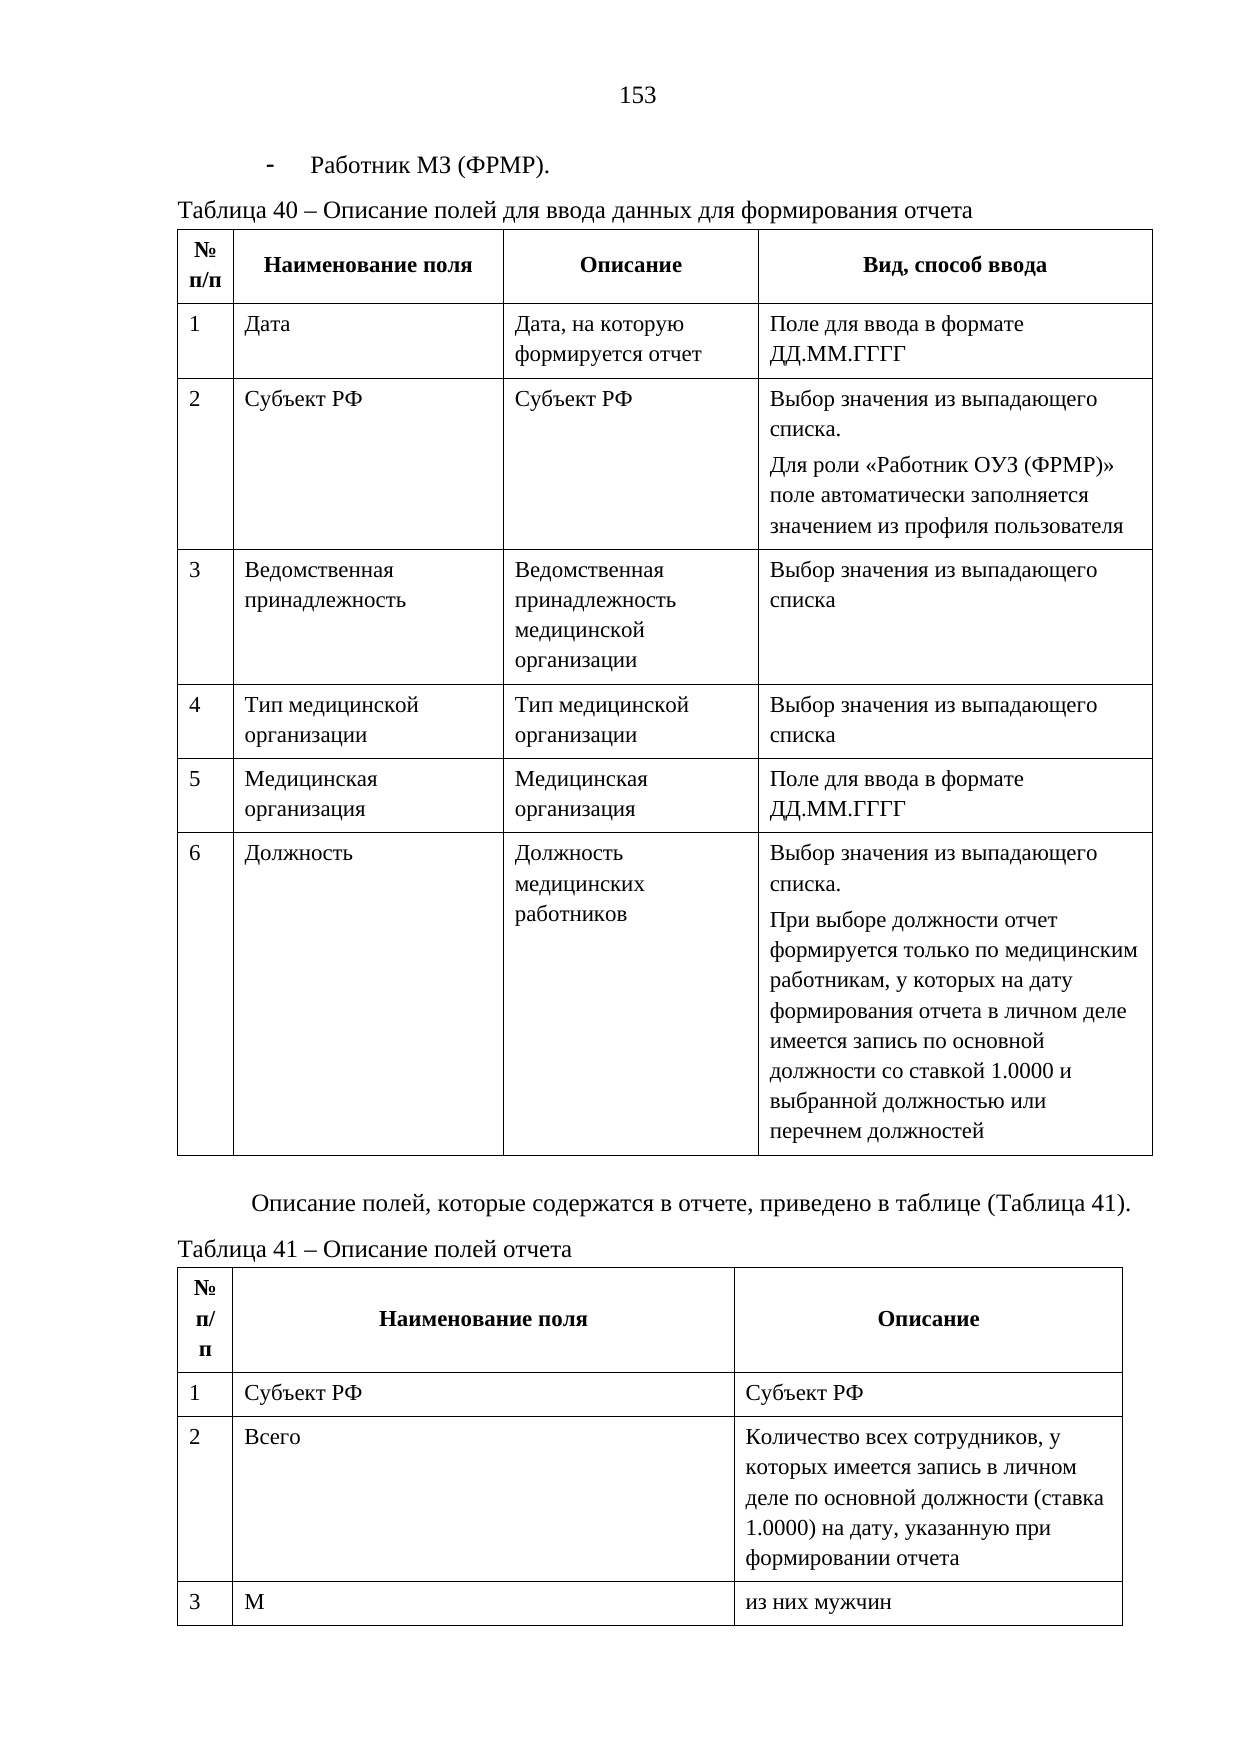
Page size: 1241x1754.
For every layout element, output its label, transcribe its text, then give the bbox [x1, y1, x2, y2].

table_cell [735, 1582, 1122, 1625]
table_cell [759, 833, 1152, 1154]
text Работник МЗ (ФРМР). [192, 150, 1152, 179]
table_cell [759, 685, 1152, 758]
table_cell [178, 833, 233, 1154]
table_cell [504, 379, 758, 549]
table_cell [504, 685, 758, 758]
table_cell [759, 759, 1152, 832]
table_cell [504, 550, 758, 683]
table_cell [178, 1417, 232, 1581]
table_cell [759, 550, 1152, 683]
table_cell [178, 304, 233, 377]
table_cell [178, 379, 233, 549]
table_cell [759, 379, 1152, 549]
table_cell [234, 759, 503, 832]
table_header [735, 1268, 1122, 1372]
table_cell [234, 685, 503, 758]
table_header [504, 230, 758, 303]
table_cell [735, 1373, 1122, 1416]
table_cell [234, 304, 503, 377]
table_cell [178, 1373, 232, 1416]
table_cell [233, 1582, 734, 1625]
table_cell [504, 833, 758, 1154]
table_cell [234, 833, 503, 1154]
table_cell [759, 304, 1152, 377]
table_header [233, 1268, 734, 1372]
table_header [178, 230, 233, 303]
text Описание полей, которые содержатся в отчете, приведено в таблице (Таблица 41). [251, 1188, 1152, 1217]
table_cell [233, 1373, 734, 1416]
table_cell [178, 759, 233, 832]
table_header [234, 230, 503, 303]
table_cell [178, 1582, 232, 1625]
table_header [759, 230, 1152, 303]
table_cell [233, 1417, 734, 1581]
text Таблица 41 – Описание полей отчета [177, 1234, 1152, 1263]
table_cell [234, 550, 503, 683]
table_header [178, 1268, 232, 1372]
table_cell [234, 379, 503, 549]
text Таблица 40 – Описание полей для ввода данных для формирования отчета [177, 196, 1152, 224]
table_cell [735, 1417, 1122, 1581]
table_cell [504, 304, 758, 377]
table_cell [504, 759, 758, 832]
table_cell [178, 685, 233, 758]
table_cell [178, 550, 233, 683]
